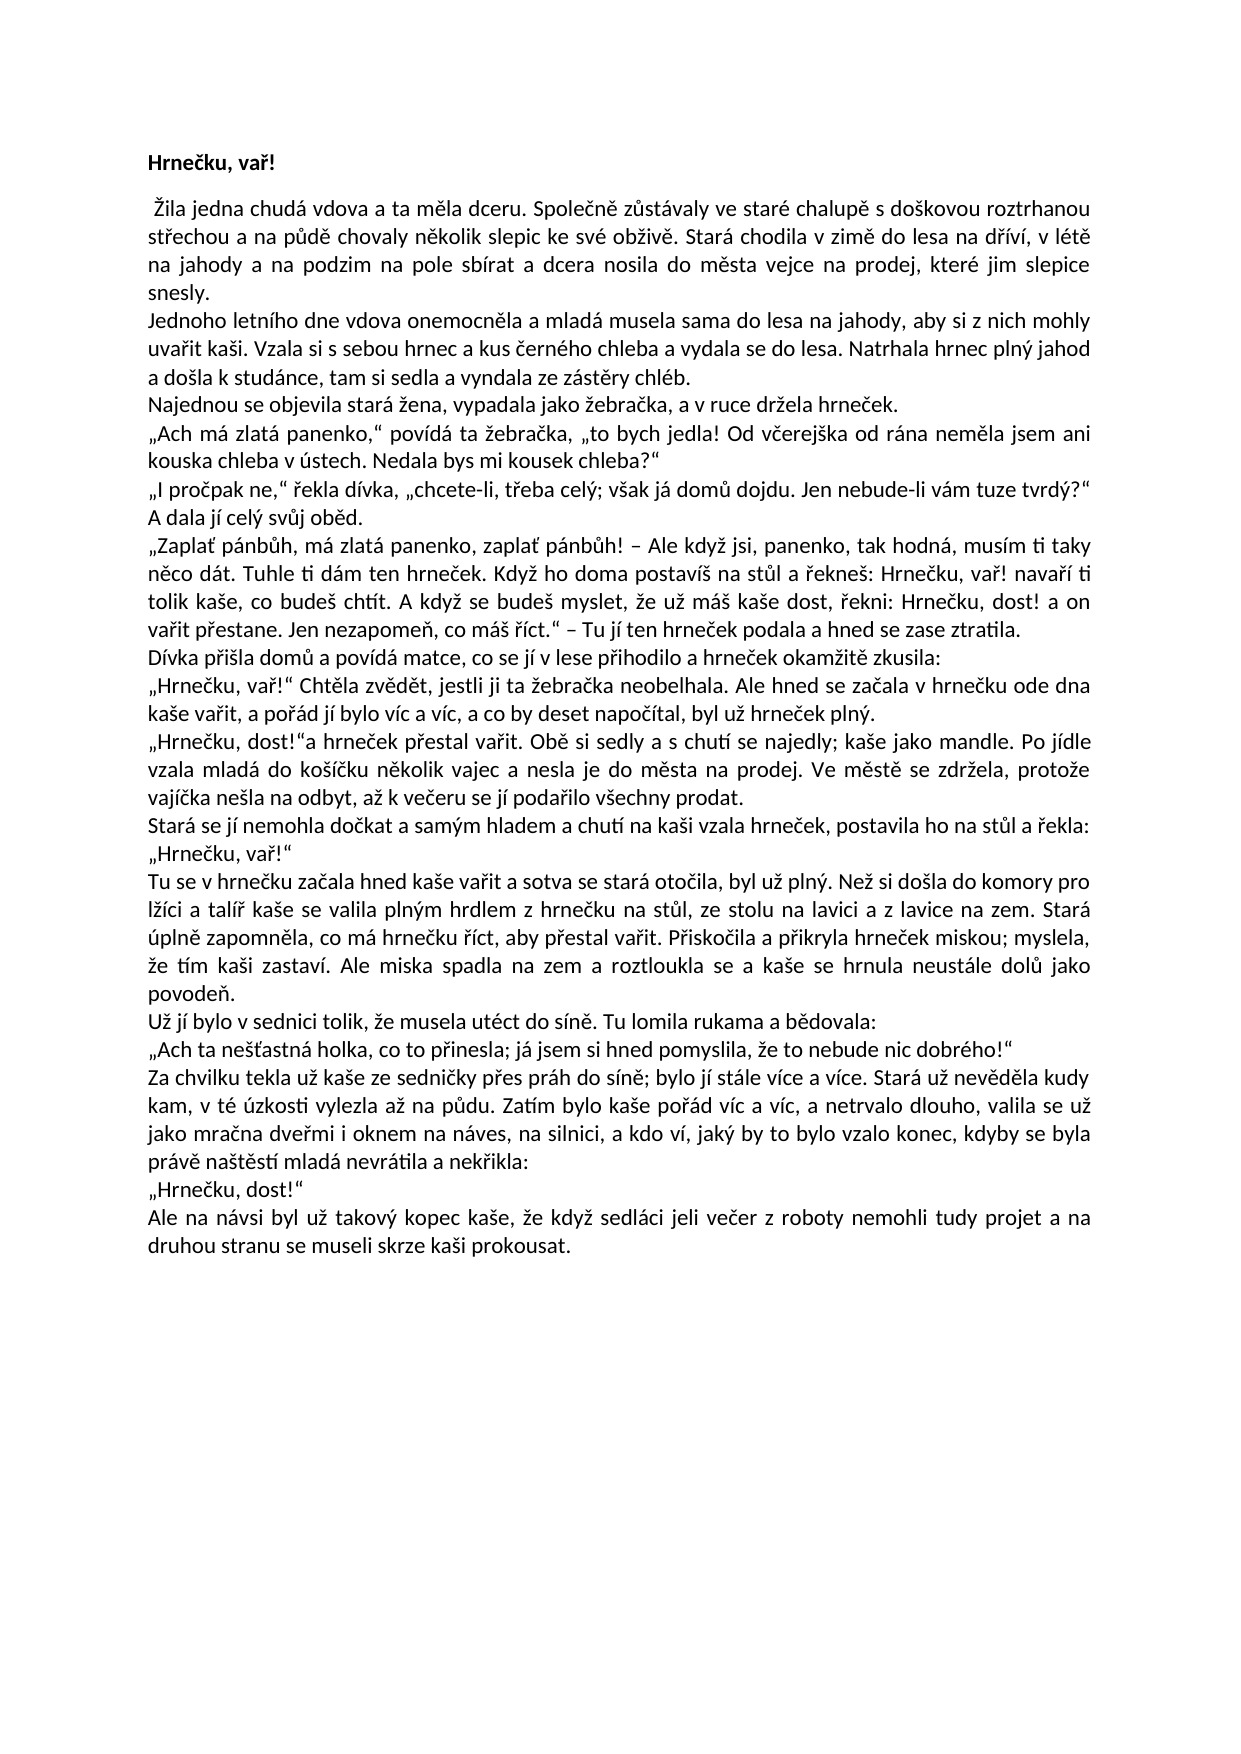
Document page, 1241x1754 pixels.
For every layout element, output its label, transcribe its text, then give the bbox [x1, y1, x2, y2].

text „Zaplať pánbůh, má zlatá panenko, zaplať pánbůh! – Ale když jsi, panenko, tak hodná, musím ti taky něco dát. Tuhle ti dám ten hrneček. Když ho doma postavíš na stůl a řekneš: Hrnečku, vař! navaří ti tolik kaše, co budeš chtít. A když se budeš myslet, že už máš kaše dost, řekni: Hrnečku, dost! a on vařit přestane. Jen nezapomeň, co máš říct.“ – Tu jí ten hrneček podala a hned se zase ztratila. [148, 531, 1093, 643]
text „I pročpak ne,“ řekla dívka, „chcete-li, třeba celý; však já domů dojdu. Jen nebude-li vám tuze tvrdý?“ A dala jí celý svůj oběd. [148, 475, 1093, 531]
text „Hrnečku, vař!“ Chtěla zvědět, jestli ji ta žebračka neobelhala. Ale hned se začala v hrnečku ode dna kaše vařit, a pořád jí bylo víc a víc, a co by deset napočítal, byl už hrneček plný. [148, 671, 1093, 727]
text Hrnečku, vař! [148, 148, 1093, 176]
text „Ach má zlatá panenko,“ povídá ta žebračka, „to bych jedla! Od včerejška od rána neměla jsem ani kouska chleba v ústech. Nedala bys mi kousek chleba?“ [148, 419, 1093, 475]
text Za chvilku tekla už kaše ze sedničky přes práh do síně; bylo jí stále více a více. Stará už nevěděla kudy kam, v té úzkosti vylezla až na půdu. Zatím bylo kaše pořád víc a víc, a netrvalo dlouho, valila se už jako mračna dveřmi i oknem na náves, na silnici, a kdo ví, jaký by to bylo vzalo konec, kdyby se byla právě naštěstí mladá nevrátila a nekřikla: [148, 1063, 1093, 1175]
text „Ach ta nešťastná holka, co to přinesla; já jsem si hned pomyslila, že to nebude nic dobrého!“ [148, 1035, 1093, 1063]
text Ale na návsi byl už takový kopec kaše, že když sedláci jeli večer z roboty nemohli tudy projet a na druhou stranu se museli skrze kaši prokousat. [148, 1203, 1093, 1259]
text Dívka přišla domů a povídá matce, co se jí v lese přihodilo a hrneček okamžitě zkusila: [148, 643, 1093, 671]
text „Hrnečku, dost!“a hrneček přestal vařit. Obě si sedly a s chutí se najedly; kaše jako mandle. Po jídle vzala mladá do košíčku několik vajec a nesla je do města na prodej. Ve městě se zdržela, protože vajíčka nešla na odbyt, až k večeru se jí podařilo všechny prodat. [148, 727, 1093, 811]
text Žila jedna chudá vdova a ta měla dceru. Společně zůstávaly ve staré chalupě s doškovou roztrhanou střechou a na půdě chovaly několik slepic ke své obživě. Stará chodila v zimě do lesa na dříví, v létě na jahody a na podzim na pole sbírat a dcera nosila do města vejce na prodej, které jim slepice snesly. [148, 194, 1093, 307]
text Už jí bylo v sednici tolik, že musela utéct do síně. Tu lomila rukama a bědovala: [148, 1007, 1093, 1035]
text Jednoho letního dne vdova onemocněla a mladá musela sama do lesa na jahody, aby si z nich mohly uvařit kaši. Vzala si s sebou hrnec a kus černého chleba a vydala se do lesa. Natrhala hrnec plný jahod a došla k studánce, tam si sedla a vyndala ze zástěry chléb. [148, 307, 1093, 391]
text Najednou se objevila stará žena, vypadala jako žebračka, a v ruce držela hrneček. [148, 391, 1093, 419]
text Tu se v hrnečku začala hned kaše vařit a sotva se stará otočila, byl už plný. Než si došla do komory pro lžíci a talíř kaše se valila plným hrdlem z hrnečku na stůl, ze stolu na lavici a z lavice na zem. Stará úplně zapomněla, co má hrnečku říct, aby přestal vařit. Přiskočila a přikryla hrneček miskou; myslela, že tím kaši zastaví. Ale miska spadla na zem a roztloukla se a kaše se hrnula neustále dolů jako povodeň. [148, 867, 1093, 1007]
text „Hrnečku, dost!“ [148, 1175, 1093, 1203]
text Stará se jí nemohla dočkat a samým hladem a chutí na kaši vzala hrneček, postavila ho na stůl a řekla: „Hrnečku, vař!“ [148, 811, 1093, 867]
